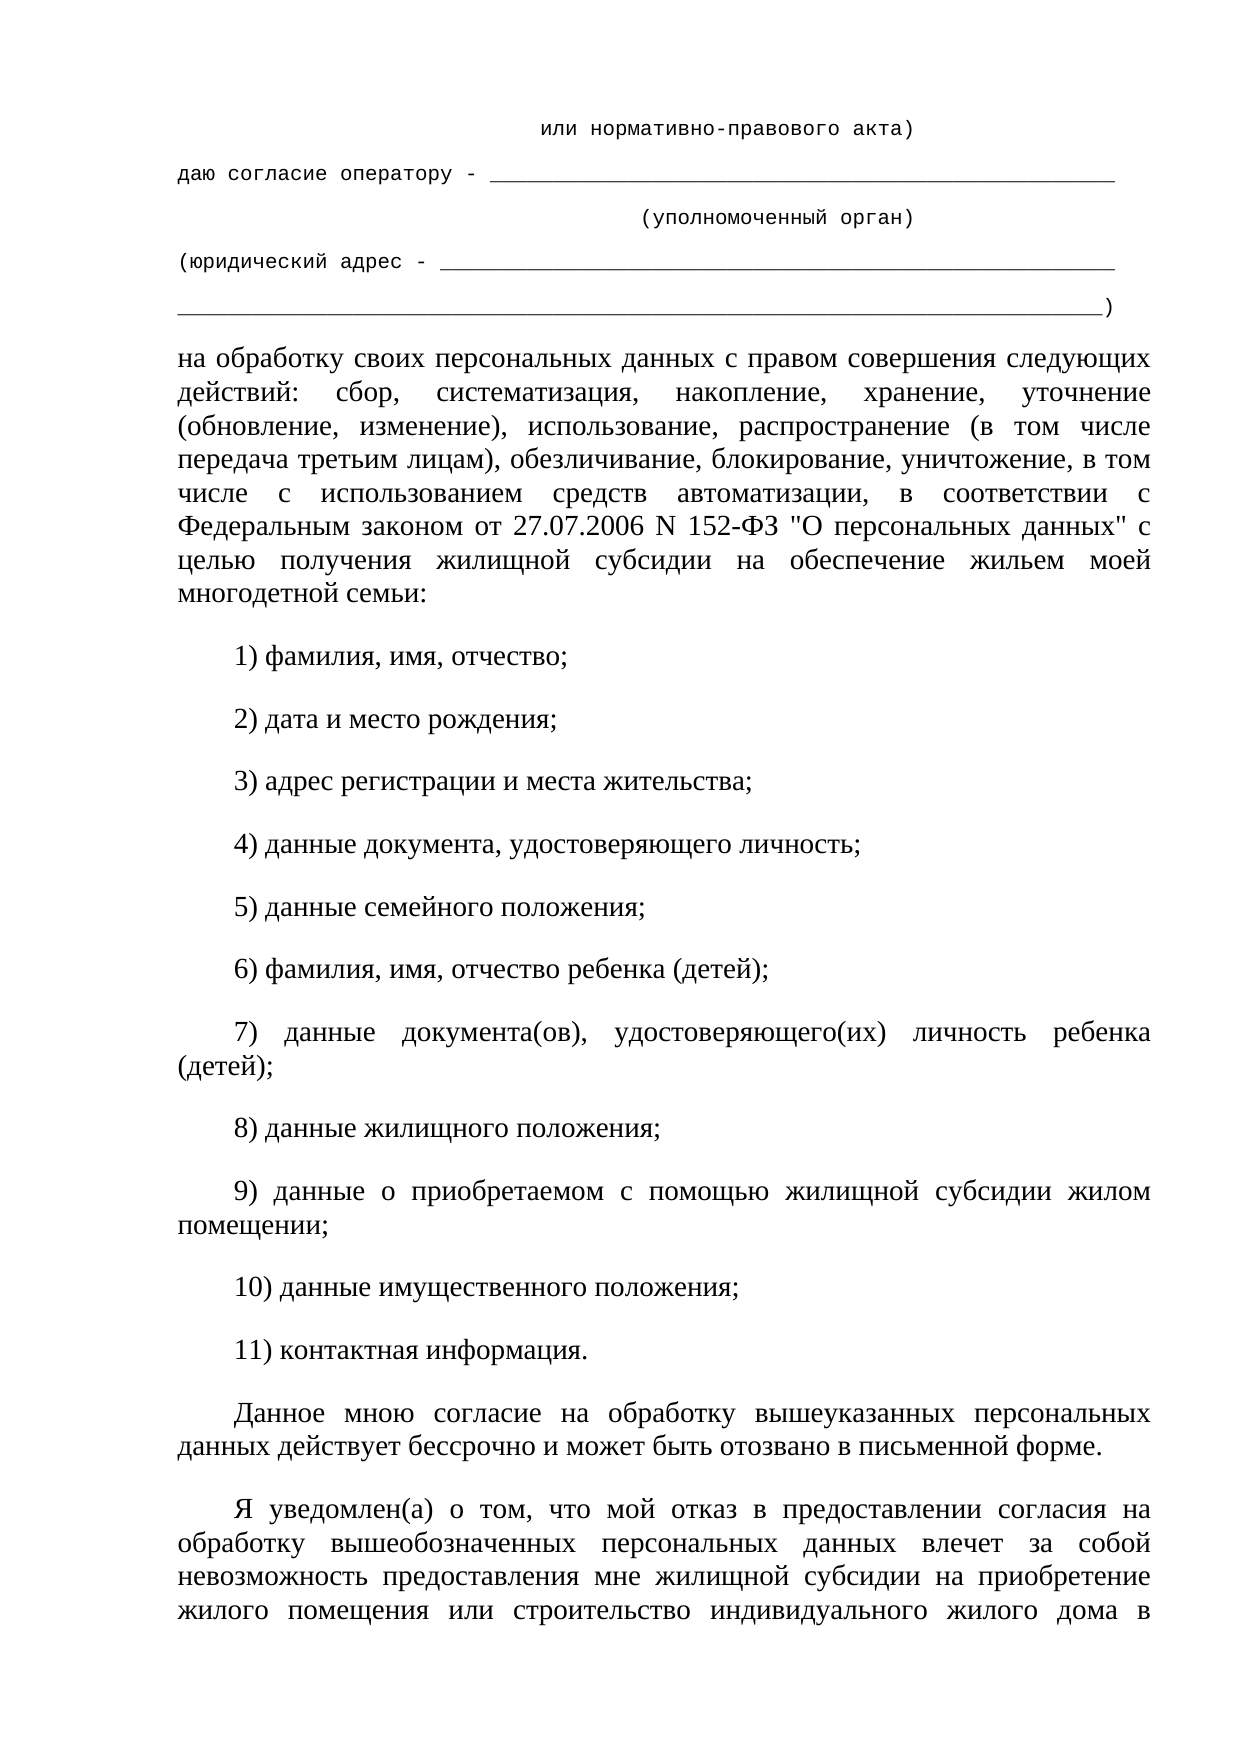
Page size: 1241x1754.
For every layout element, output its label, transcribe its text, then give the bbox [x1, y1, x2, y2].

text или нормативно-правового акта) [177, 118, 1152, 142]
text 4) данные документа, удостоверяющего личность; [177, 826, 1152, 860]
text 9) данные о приобретаемом с помощью жилищной субсидии жилом помещении; [177, 1173, 1152, 1240]
text 1) фамилия, имя, отчество; [177, 638, 1152, 672]
text __________________________________________________________________________) [177, 296, 1152, 320]
text на обработку своих персональных данных с правом совершения следующих действий: сбор, систематизация, накопление, хранение, уточнение (обновление, изменение), использование, распространение (в том числе передача третьим лицам), обезличивание, блокирование, уничтожение, в том числе с использованием средств автоматизации, в соответствии с Федеральным законом от 27.07.2006 N 152-ФЗ "О персональных данных" с целью получения жилищной субсидии на обеспечение жильем моей многодетной семьи: [177, 341, 1152, 609]
text (уполномоченный орган) [177, 207, 1152, 231]
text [177, 1491, 1152, 1625]
text Данное мною согласие на обработку вышеуказанных персональных данных действует бессрочно и может быть отозвано в письменной форме. [177, 1395, 1152, 1462]
text 7) данные документа(ов), удостоверяющего(их) личность ребенка (детей); [177, 1014, 1152, 1081]
text 6) фамилия, имя, отчество ребенка (детей); [177, 952, 1152, 985]
text даю согласие оператору - __________________________________________________ [177, 163, 1152, 186]
text 5) данные семейного положения; [177, 889, 1152, 922]
text 11) контактная информация. [177, 1332, 1152, 1366]
text 3) адрес регистрации и места жительства; [177, 763, 1152, 797]
text 10) данные имущественного положения; [177, 1269, 1152, 1303]
text 2) дата и место рождения; [177, 701, 1152, 734]
text (юридический адрес - ______________________________________________________ [177, 252, 1152, 275]
text 8) данные жилищного положения; [177, 1111, 1152, 1144]
